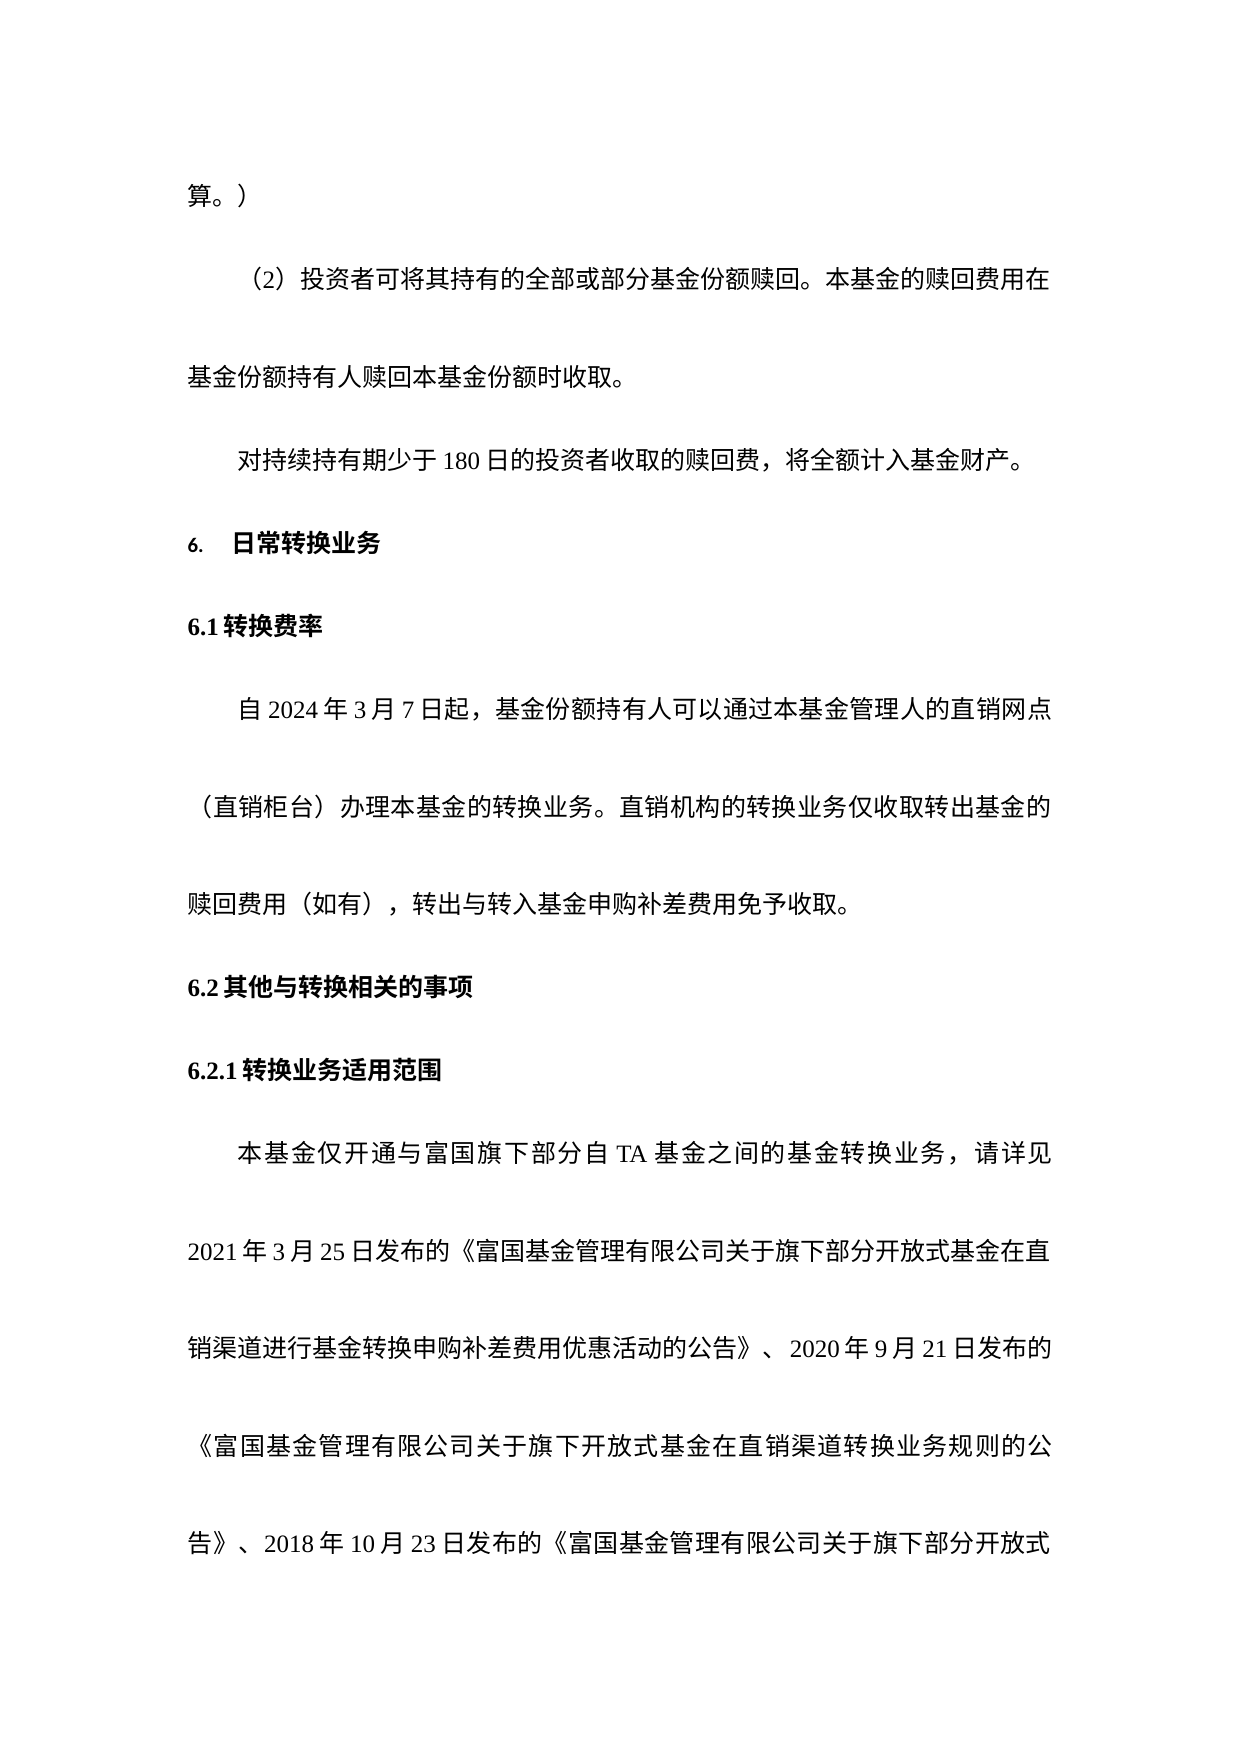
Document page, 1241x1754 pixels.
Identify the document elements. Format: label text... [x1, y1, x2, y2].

subtitle 6.2其他与转换相关的事项 [187, 953, 1053, 1018]
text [187, 162, 1053, 227]
subtitle 日常转换业务 [187, 509, 1053, 574]
subtitle 6.1转换费率 [187, 592, 1053, 657]
subtitle 6.2.1转换业务适用范围 [187, 1036, 1053, 1101]
text 对持续持有期少于180日的投资者收取的赎回费，将全额计入基金财产。 [187, 426, 1053, 491]
text （2）投资者可将其持有的全部或部分基金份额赎回。本基金的赎回费用在基金份额持有人赎回本基金份额时收取。 [187, 245, 1053, 408]
text 自2024年3月7日起，基金份额持有人可以通过本基金管理人的直销网点（直销柜台）办理本基金的转换业务。直销机构的转换业务仅收取转出基金的赎回费用（如有），转出与转入基金申购补差费用免予收取。 [187, 675, 1053, 935]
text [187, 1119, 1053, 1574]
